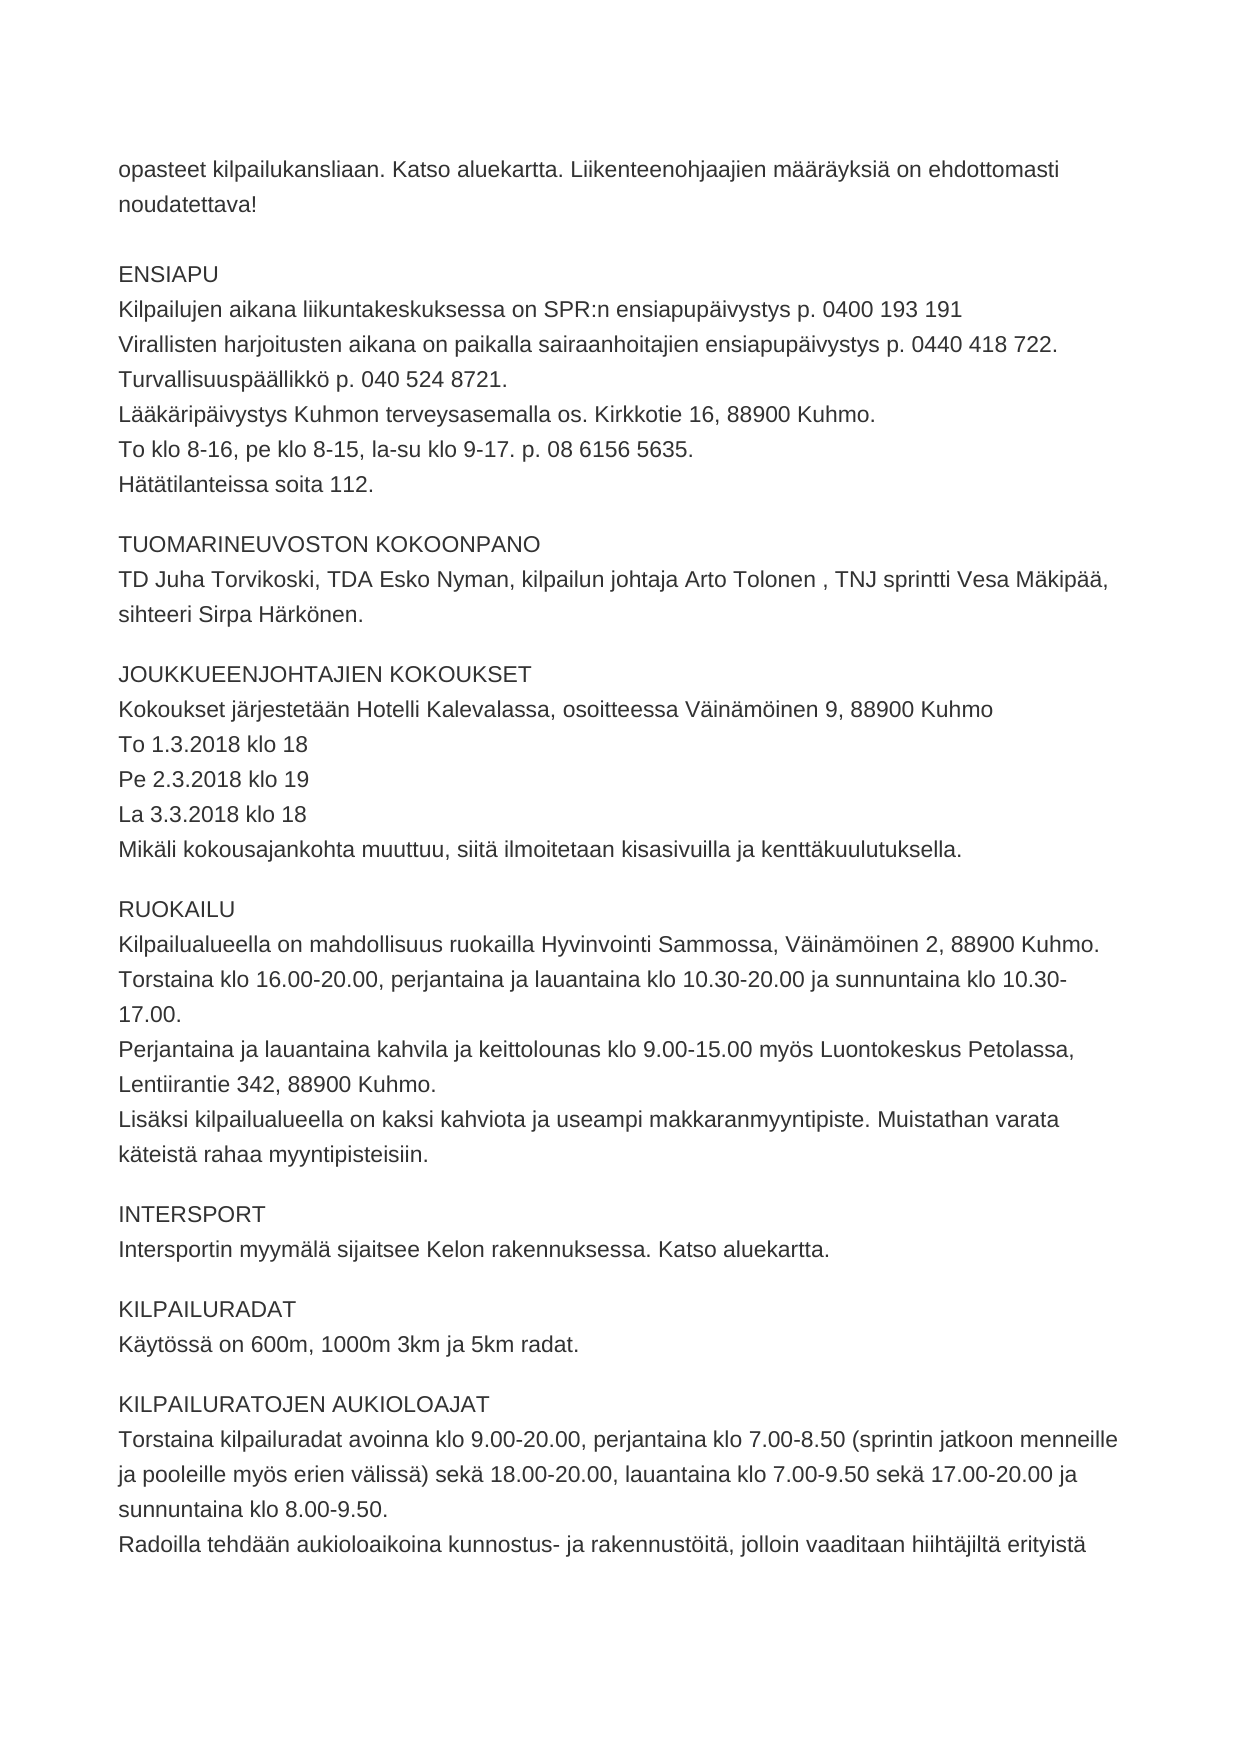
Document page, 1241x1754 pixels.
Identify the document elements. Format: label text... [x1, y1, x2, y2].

text RUOKAILU Kilpailualueella on mahdollisuus ruokailla Hyvinvointi Sammossa, Väinämöinen 2, 88900 Kuhmo. Torstaina klo 16.00-20.00, perjantaina ja lauantaina klo 10.30-20.00 ja sunnuntaina klo 10.30-17.00. Perjantaina ja lauantaina kahvila ja keittolounas klo 9.00-15.00 myös Luontokeskus Petolassa, Lentiirantie 342, 88900 Kuhmo. Lisäksi kilpailualueella on kaksi kahviota ja useampi makkaranmyyntipiste. Muistathan varata käteistä rahaa myyntipisteisiin. [118, 888, 1122, 1168]
text INTERSPORT Intersportin myymälä sijaitsee Kelon rakennuksessa. Katso aluekartta. [118, 1193, 1122, 1263]
text KILPAILURADAT Käytössä on 600m, 1000m 3km ja 5km radat. [118, 1288, 1122, 1358]
text JOUKKUEENJOHTAJIEN KOKOUKSET Kokoukset järjestetään Hotelli Kalevalassa, osoitteessa Väinämöinen 9, 88900 Kuhmo To 1.3.2018 klo 18 Pe 2.3.2018 klo 19 La 3.3.2018 klo 18 Mikäli kokousajankohta muuttuu, siitä ilmoitetaan kisasivuilla ja kenttäkuulutuksella. [118, 653, 1122, 863]
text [118, 148, 1122, 498]
text TUOMARINEUVOSTON KOKOONPANO TD Juha Torvikoski, TDA Esko Nyman, kilpailun johtaja Arto Tolonen , TNJ sprintti Vesa Mäkipää, sihteeri Sirpa Härkönen. [118, 523, 1122, 628]
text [118, 1383, 1122, 1558]
